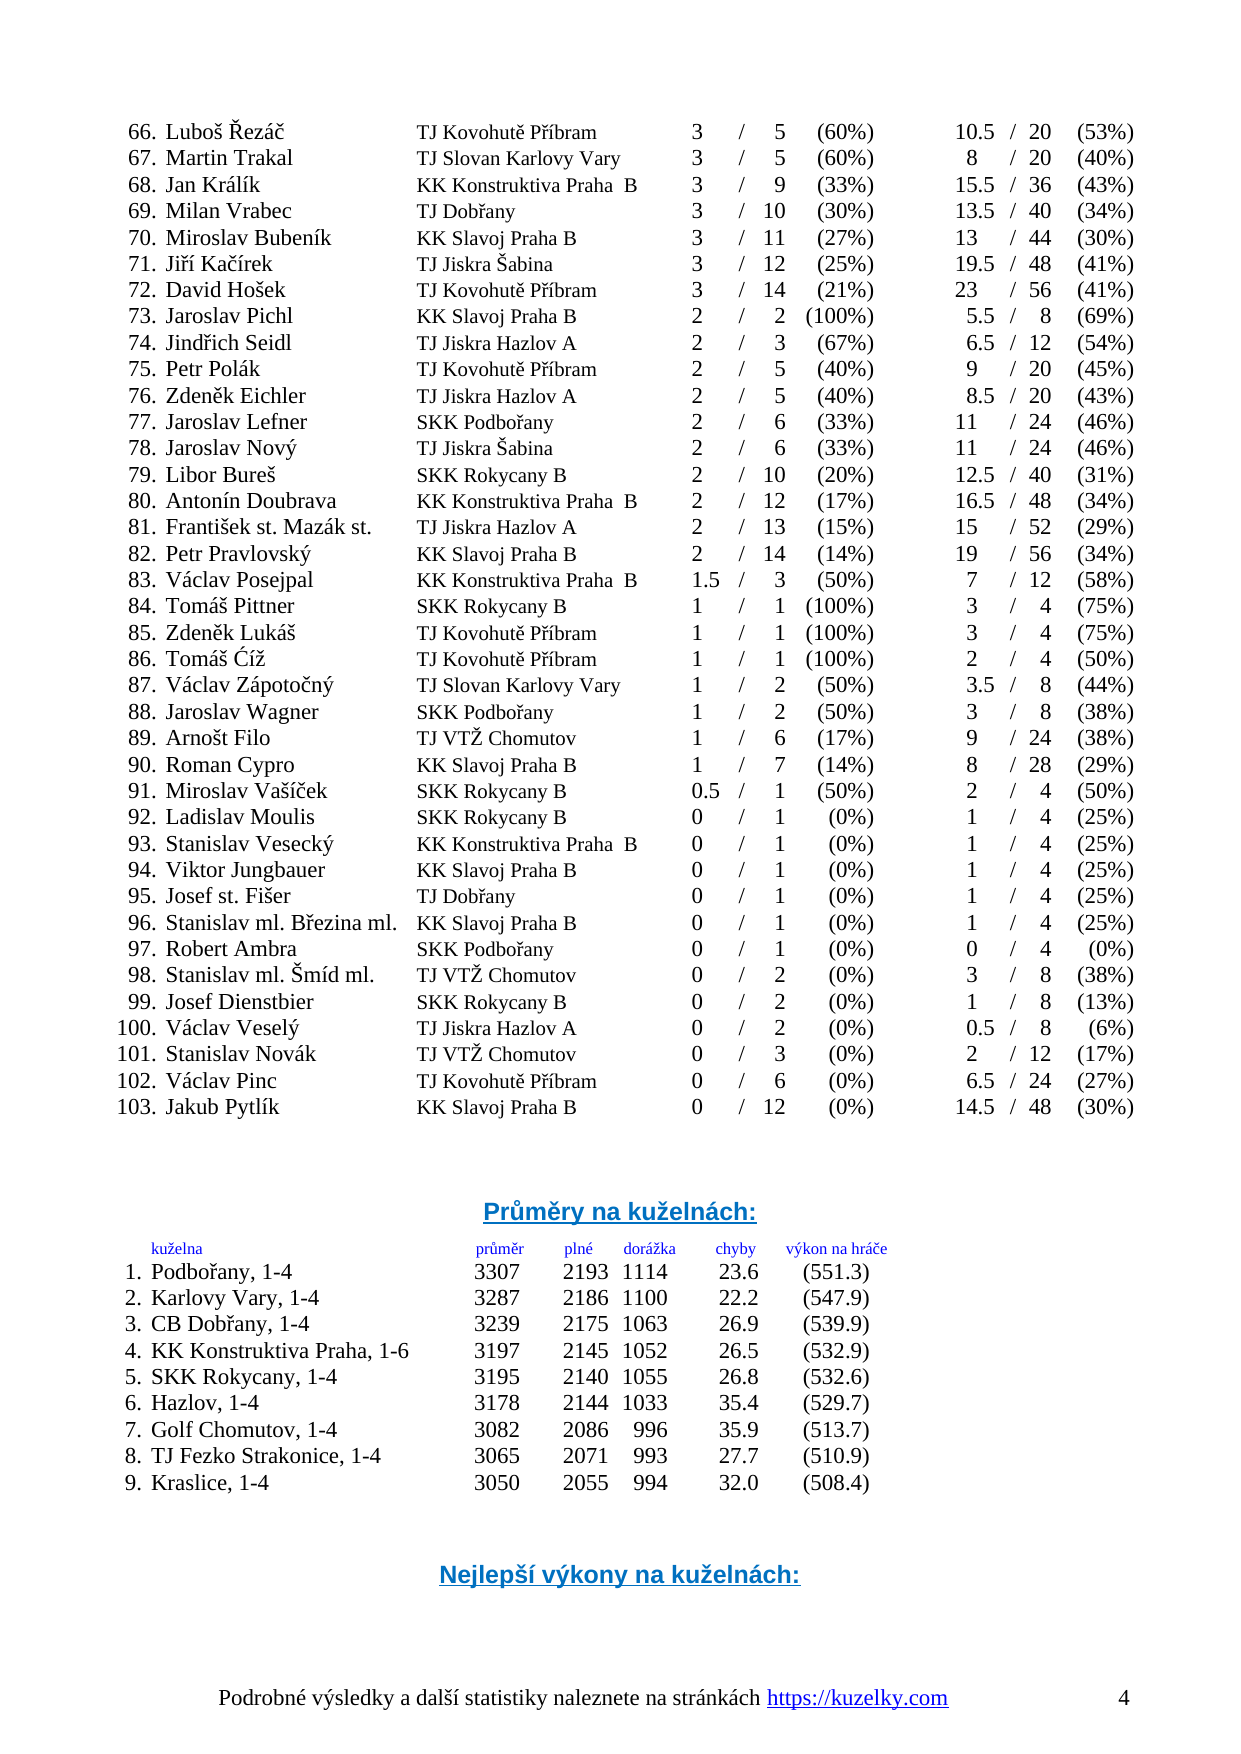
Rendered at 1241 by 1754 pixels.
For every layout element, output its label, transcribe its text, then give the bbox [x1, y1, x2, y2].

text Nejlepší výkony na kuželnách: [94, 1560, 1145, 1589]
text 90. Roman Cypro KK Slavoj Praha B 1 / 7 (14%) 8 / 28 (29%) [106, 751, 1134, 777]
text 4. KK Konstruktiva Praha, 1-6 3197 2145 1052 26.5 (532.9) [106, 1337, 1134, 1363]
text 96. Stanislav ml. Březina ml. KK Slavoj Praha B 0 / 1 (0%) 1 / 4 (25%) [106, 909, 1134, 935]
text 67. Martin Trakal TJ Slovan Karlovy Vary 3 / 5 (60%) 8 / 20 (40%) [106, 144, 1134, 171]
text 77. Jaroslav Lefner SKK Podbořany 2 / 6 (33%) 11 / 24 (46%) [106, 408, 1134, 434]
text 7. Golf Chomutov, 1-4 3082 2086 996 35.9 (513.7) [106, 1416, 1134, 1442]
text 89. Arnošt Filo TJ VTŽ Chomutov 1 / 6 (17%) 9 / 24 (38%) [106, 724, 1134, 751]
text 80. Antonín Doubrava KK Konstruktiva Praha B 2 / 12 (17%) 16.5 / 48 (34%) [106, 487, 1134, 513]
text 101. Stanislav Novák TJ VTŽ Chomutov 0 / 3 (0%) 2 / 12 (17%) [106, 1041, 1134, 1067]
text 88. Jaroslav Wagner SKK Podbořany 1 / 2 (50%) 3 / 8 (38%) [106, 698, 1134, 724]
text 69. Milan Vrabec TJ Dobřany 3 / 10 (30%) 13.5 / 40 (34%) [106, 197, 1134, 223]
text 66. Luboš Řezáč TJ Kovohutě Příbram 3 / 5 (60%) 10.5 / 20 (53%) [106, 118, 1134, 144]
text 82. Petr Pravlovský KK Slavoj Praha B 2 / 14 (14%) 19 / 56 (34%) [106, 540, 1134, 566]
text 8. TJ Fezko Strakonice, 1-4 3065 2071 993 27.7 (510.9) [106, 1442, 1134, 1468]
text 95. Josef st. Fišer TJ Dobřany 0 / 1 (0%) 1 / 4 (25%) [106, 882, 1134, 909]
text 2. Karlovy Vary, 1-4 3287 2186 1100 22.2 (547.9) [106, 1284, 1134, 1310]
text 68. Jan Králík KK Konstruktiva Praha B 3 / 9 (33%) 15.5 / 36 (43%) [106, 171, 1134, 197]
text 79. Libor Bureš SKK Rokycany B 2 / 10 (20%) 12.5 / 40 (31%) [106, 461, 1134, 487]
text 3. CB Dobřany, 1-4 3239 2175 1063 26.9 (539.9) [106, 1310, 1134, 1337]
text 71. Jiří Kačírek TJ Jiskra Šabina 3 / 12 (25%) 19.5 / 48 (41%) [106, 250, 1134, 276]
text 1. Podbořany, 1-4 3307 2193 1114 23.6 (551.3) [106, 1258, 1134, 1284]
text 93. Stanislav Vesecký KK Konstruktiva Praha B 0 / 1 (0%) 1 / 4 (25%) [106, 830, 1134, 856]
text 70. Miroslav Bubeník KK Slavoj Praha B 3 / 11 (27%) 13 / 44 (30%) [106, 223, 1134, 250]
text 102. Václav Pinc TJ Kovohutě Příbram 0 / 6 (0%) 6.5 / 24 (27%) [106, 1067, 1134, 1093]
text kuželna průměr plné dorážka chyby výkon na hráče [106, 1238, 1134, 1258]
text 73. Jaroslav Pichl KK Slavoj Praha B 2 / 2 (100%) 5.5 / 8 (69%) [106, 303, 1134, 329]
text 6. Hazlov, 1-4 3178 2144 1033 35.4 (529.7) [106, 1389, 1134, 1416]
text 72. David Hošek TJ Kovohutě Příbram 3 / 14 (21%) 23 / 56 (41%) [106, 276, 1134, 303]
text 98. Stanislav ml. Šmíd ml. TJ VTŽ Chomutov 0 / 2 (0%) 3 / 8 (38%) [106, 961, 1134, 988]
text 94. Viktor Jungbauer KK Slavoj Praha B 0 / 1 (0%) 1 / 4 (25%) [106, 856, 1134, 882]
text 81. František st. Mazák st. TJ Jiskra Hazlov A 2 / 13 (15%) 15 / 52 (29%) [106, 513, 1134, 540]
text 78. Jaroslav Nový TJ Jiskra Šabina 2 / 6 (33%) 11 / 24 (46%) [106, 434, 1134, 461]
text 100. Václav Veselý TJ Jiskra Hazlov A 0 / 2 (0%) 0.5 / 8 (6%) [106, 1014, 1134, 1041]
text 92. Ladislav Moulis SKK Rokycany B 0 / 1 (0%) 1 / 4 (25%) [106, 803, 1134, 830]
text 83. Václav Posejpal KK Konstruktiva Praha B 1.5 / 3 (50%) 7 / 12 (58%) [106, 566, 1134, 592]
text 103. Jakub Pytlík KK Slavoj Praha B 0 / 12 (0%) 14.5 / 48 (30%) [106, 1093, 1134, 1119]
text 87. Václav Zápotočný TJ Slovan Karlovy Vary 1 / 2 (50%) 3.5 / 8 (44%) [106, 672, 1134, 698]
text 75. Petr Polák TJ Kovohutě Příbram 2 / 5 (40%) 9 / 20 (45%) [106, 355, 1134, 382]
text 5. SKK Rokycany, 1-4 3195 2140 1055 26.8 (532.6) [106, 1363, 1134, 1389]
text 97. Robert Ambra SKK Podbořany 0 / 1 (0%) 0 / 4 (0%) [106, 935, 1134, 961]
text 76. Zdeněk Eichler TJ Jiskra Hazlov A 2 / 5 (40%) 8.5 / 20 (43%) [106, 382, 1134, 408]
text 91. Miroslav Vašíček SKK Rokycany B 0.5 / 1 (50%) 2 / 4 (50%) [106, 777, 1134, 803]
text 84. Tomáš Pittner SKK Rokycany B 1 / 1 (100%) 3 / 4 (75%) [106, 592, 1134, 619]
text 85. Zdeněk Lukáš TJ Kovohutě Příbram 1 / 1 (100%) 3 / 4 (75%) [106, 619, 1134, 645]
text Průměry na kuželnách: [94, 1197, 1145, 1226]
text 74. Jindřich Seidl TJ Jiskra Hazlov A 2 / 3 (67%) 6.5 / 12 (54%) [106, 329, 1134, 355]
text 9. Kraslice, 1-4 3050 2055 994 32.0 (508.4) [106, 1468, 1134, 1495]
text 86. Tomáš Ćíž TJ Kovohutě Příbram 1 / 1 (100%) 2 / 4 (50%) [106, 645, 1134, 672]
text 99. Josef Dienstbier SKK Rokycany B 0 / 2 (0%) 1 / 8 (13%) [106, 988, 1134, 1014]
